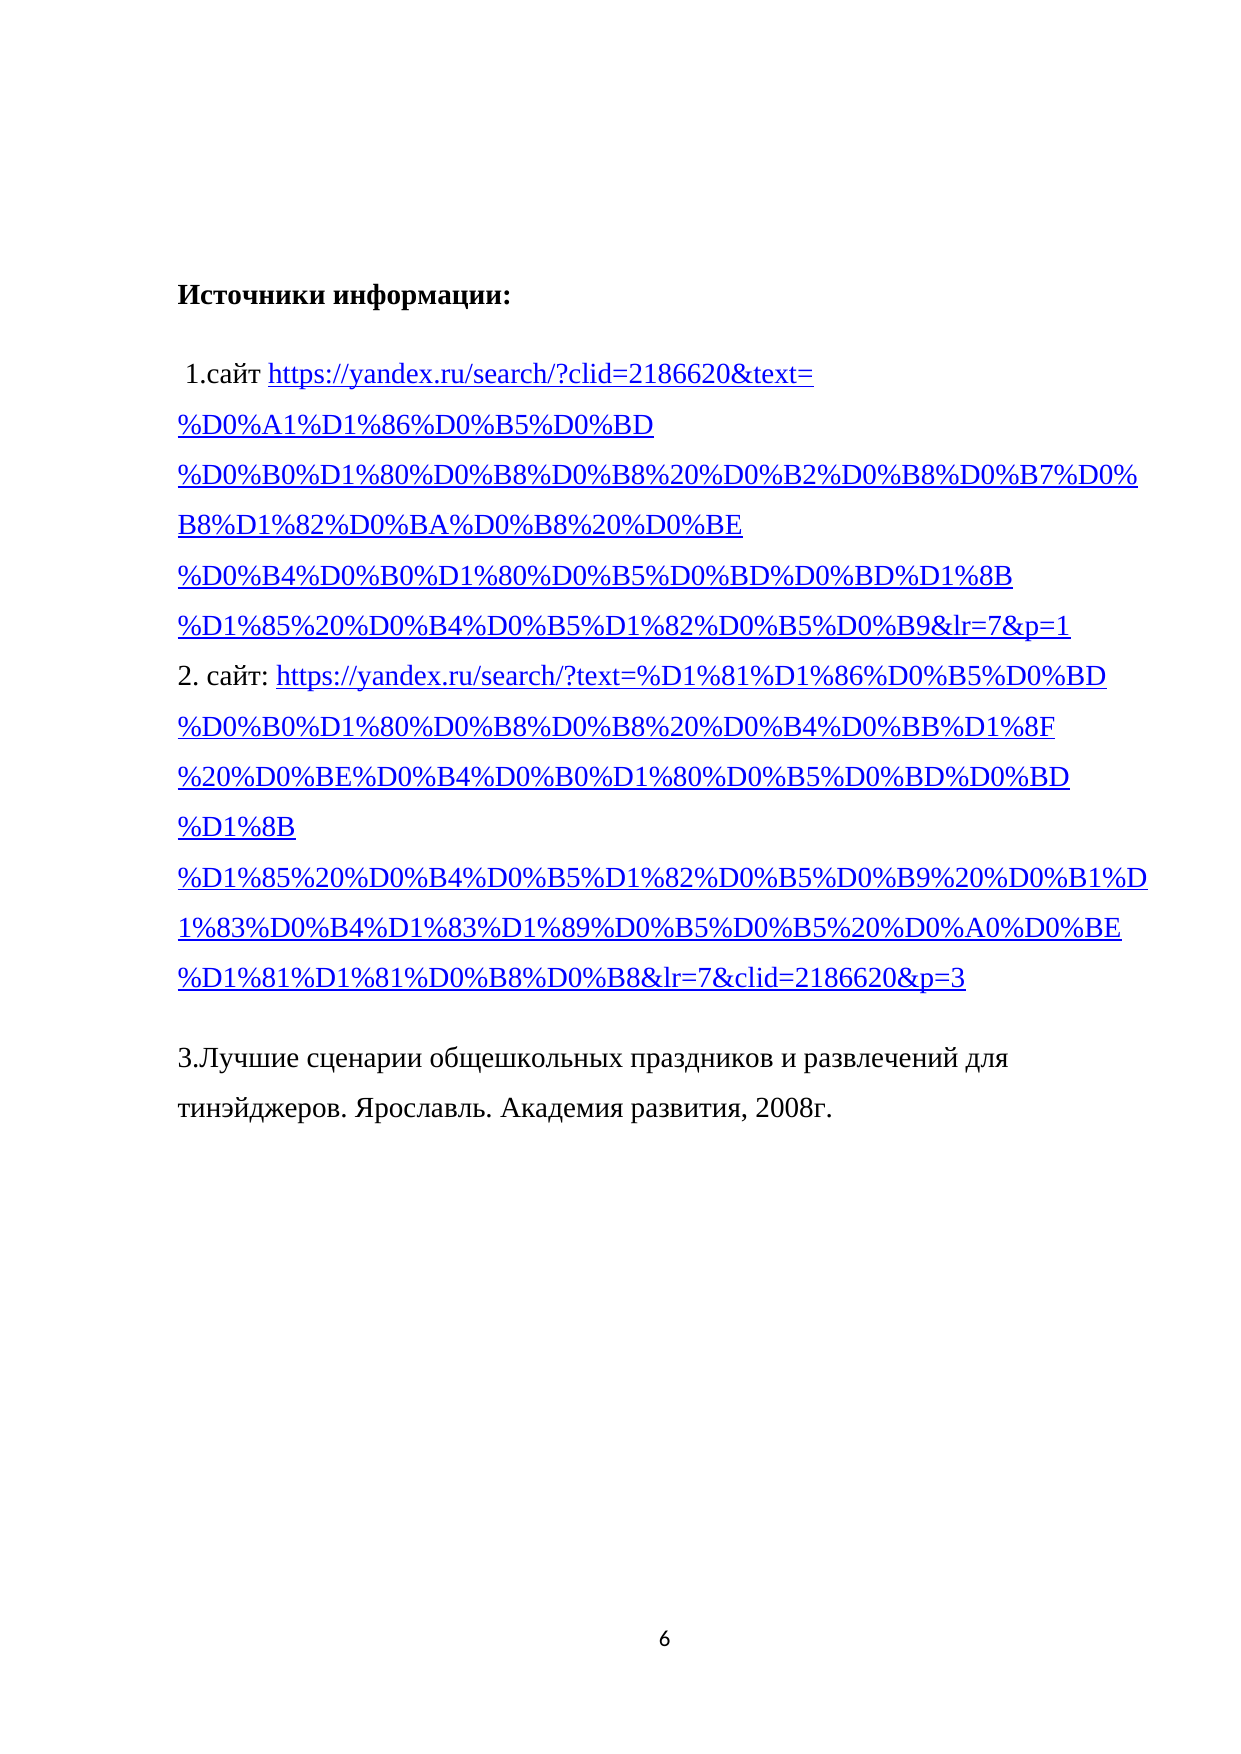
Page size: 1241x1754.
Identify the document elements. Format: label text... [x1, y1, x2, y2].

text 3.Лучшие сценарии общешкольных праздников и развлечений для тинэйджеров. Ярославль. Академия развития, 2008г. [177, 1040, 1152, 1124]
text Источники информации: [177, 277, 1152, 311]
text 1.сайт https://yandex.ru/search/?clid=2186620&text=%D0%A1%D1%86%D0%B5%D0%BD%D0%B0%D1%80%D0%B8%D0%B8%20%D0%B2%D0%B8%D0%B7%D0%B8%D1%82%D0%BA%D0%B8%20%D0%BE%D0%B4%D0%B0%D1%80%D0%B5%D0%BD%D0%BD%D1%8B%D1%85%20%D0%B4%D0%B5%D1%82%D0%B5%D0%B9&lr=7&p=1 2. сайт: https://yandex.ru/search/?text=%D1%81%D1%86%D0%B5%D0%BD%D0%B0%D1%80%D0%B8%D0%B8%20%D0%B4%D0%BB%D1%8F%20%D0%BE%D0%B4%D0%B0%D1%80%D0%B5%D0%BD%D0%BD%D1%8B%D1%85%20%D0%B4%D0%B5%D1%82%D0%B5%D0%B9%20%D0%B1%D1%83%D0%B4%D1%83%D1%89%D0%B5%D0%B5%20%D0%A0%D0%BE%D1%81%D1%81%D0%B8%D0%B8&lr=7&clid=2186620&p=3 [177, 357, 1152, 994]
